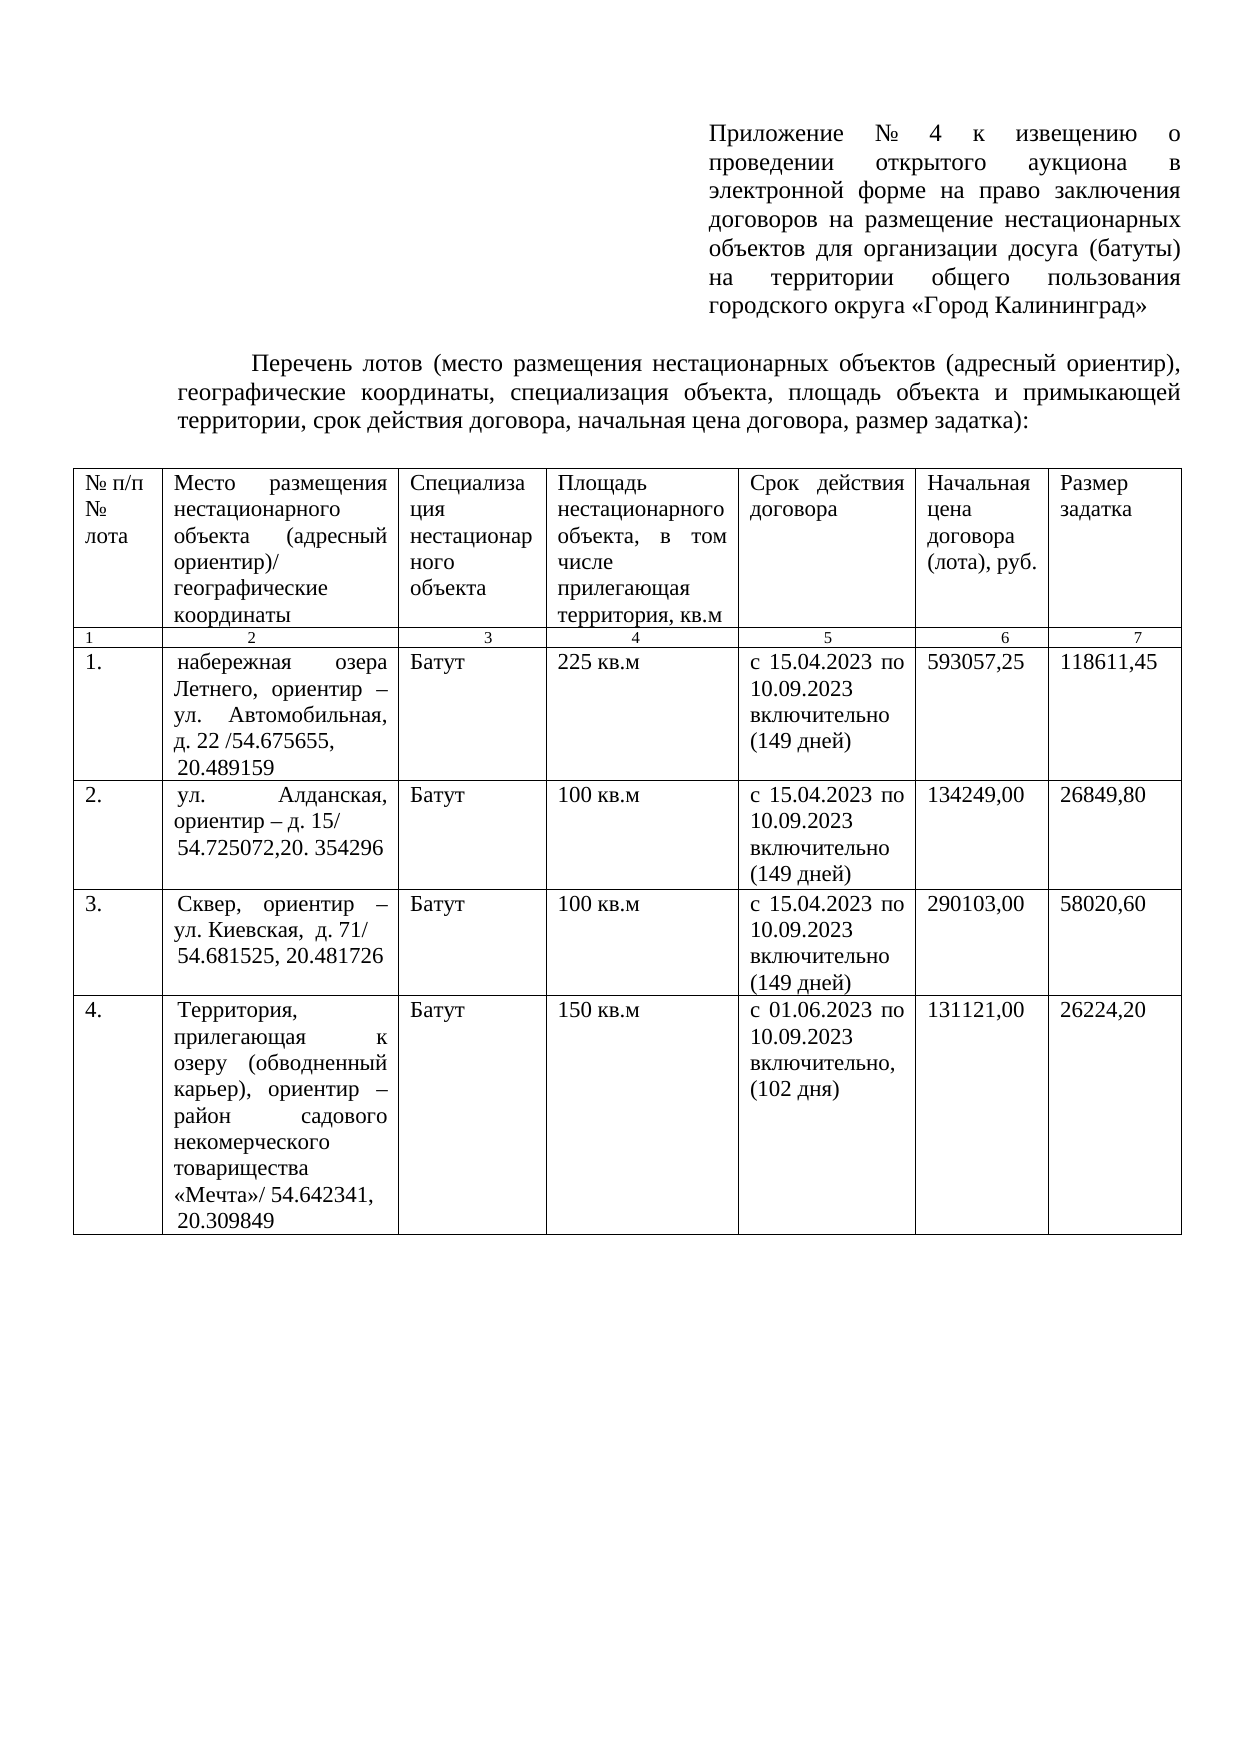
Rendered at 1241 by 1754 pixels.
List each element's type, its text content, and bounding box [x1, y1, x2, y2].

table_cell 4 [547, 628, 738, 647]
text Приложение № 4 к извещению о проведении открытого аукциона в электронной форме на право заключения договоров на размещение нестационарных объектов для организации досуга (батуты) на территории общего пользования городского округа «Город Калининград» [709, 118, 1181, 319]
table_header Срок действия договора [739, 469, 915, 627]
table_cell 150 кв.м [547, 996, 738, 1233]
table_cell 225 кв.м [547, 648, 738, 780]
table_header Место размещения нестационарного объекта (адресный ориентир)/ географические координаты [163, 469, 398, 627]
table_cell [74, 781, 162, 889]
table_cell 100 кв.м [547, 890, 738, 995]
table_cell [74, 890, 162, 995]
table_cell с 15.04.2023 по 10.09.2023 включительно (149 дней) [739, 890, 915, 995]
table_cell 6 [916, 628, 1048, 647]
table_cell 100 кв.м [547, 781, 738, 889]
table_cell Батут [399, 996, 546, 1233]
table_cell [74, 648, 162, 780]
table_cell набережная озера Летнего, ориентир – ул. Автомобильная, д. 22 /54.675655, 20.489159 [163, 648, 398, 780]
table_header Специализация нестационарного объекта [399, 469, 546, 627]
table_cell 26849,80 [1049, 781, 1181, 889]
table_cell Батут [399, 890, 546, 995]
table_cell [74, 996, 162, 1233]
table_cell с 15.04.2023 по 10.09.2023 включительно (149 дней) [739, 648, 915, 780]
table_cell 26224,20 [1049, 996, 1181, 1233]
table_cell Батут [399, 781, 546, 889]
table_header Начальная цена договора (лота), руб. [916, 469, 1048, 627]
table_cell Сквер, ориентир – ул. Киевская, д. 71/ 54.681525, 20.481726 [163, 890, 398, 995]
table_cell 131121,00 [916, 996, 1048, 1233]
table_cell ул. Алданская, ориентир – д. 15/ 54.725072,20. 354296 [163, 781, 398, 889]
table_cell 3 [399, 628, 546, 647]
table_cell 118611,45 [1049, 648, 1181, 780]
table_cell Батут [399, 648, 546, 780]
table_cell с 01.06.2023 по 10.09.2023 включительно, (102 дня) [739, 996, 915, 1233]
table_header Площадь нестационарного объекта, в том числе прилегающая территория, кв.м [547, 469, 738, 627]
table_cell 7 [1049, 628, 1181, 647]
table_header Размер задатка [1049, 469, 1181, 627]
table_cell 2 [163, 628, 398, 647]
table_cell с 15.04.2023 по 10.09.2023 включительно (149 дней) [739, 781, 915, 889]
table_cell 58020,60 [1049, 890, 1181, 995]
table_cell 593057,25 [916, 648, 1048, 780]
table_header № п/п № лота [74, 469, 162, 627]
table_cell 134249,00 [916, 781, 1048, 889]
table_cell 290103,00 [916, 890, 1048, 995]
text Перечень лотов (место размещения нестационарных объектов (адресный ориентир), географические координаты, специализация объекта, площадь объекта и примыкающей территории, срок действия договора, начальная цена договора, размер задатка): [177, 348, 1181, 434]
table_cell 1 [74, 628, 162, 647]
table_cell 5 [739, 628, 915, 647]
table_cell Территория, прилегающая к озеру (обводненный карьер), ориентир – район садового некомерческого товарищества «Мечта»/ 54.642341, 20.309849 [163, 996, 398, 1233]
